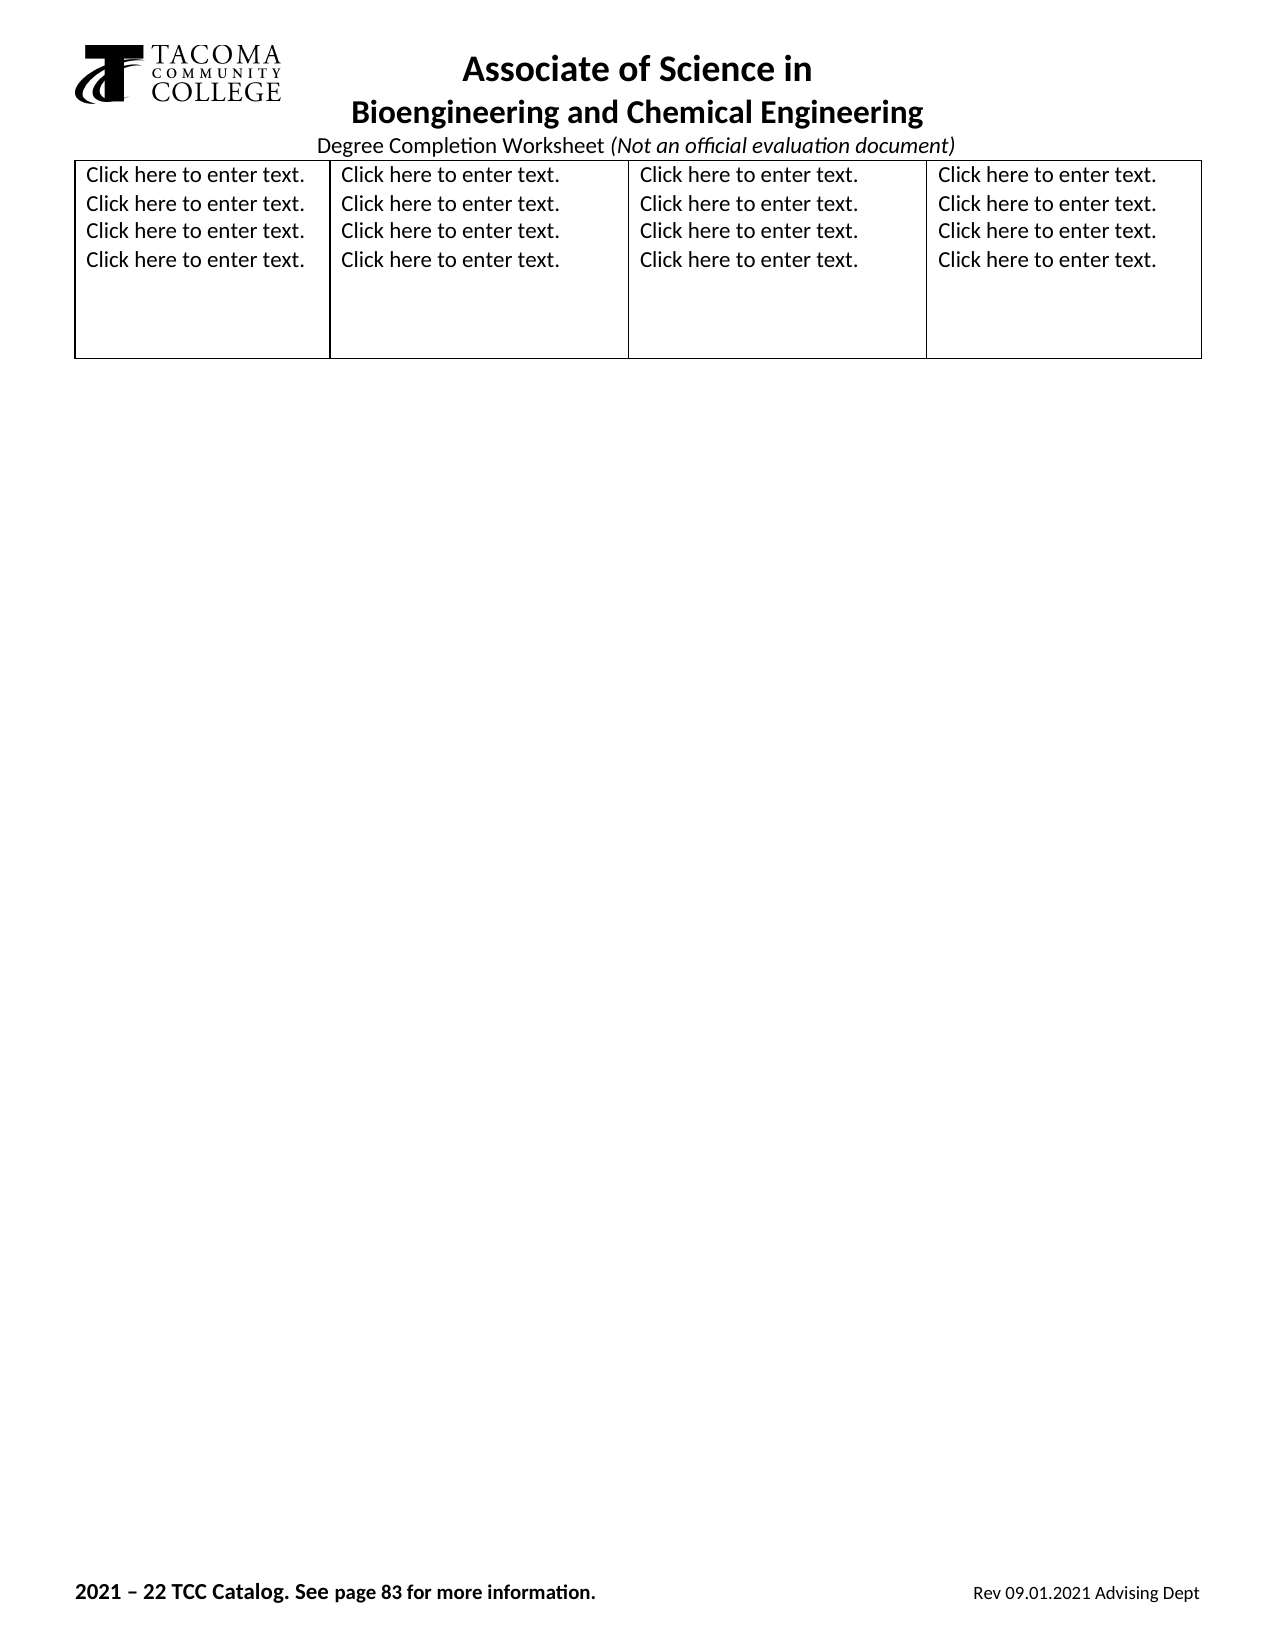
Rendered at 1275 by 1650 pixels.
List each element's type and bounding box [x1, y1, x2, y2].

table_cell [629, 161, 926, 358]
picture [75, 45, 281, 104]
table_cell [76, 161, 329, 358]
table_cell [331, 161, 628, 358]
table_cell [927, 161, 1201, 358]
